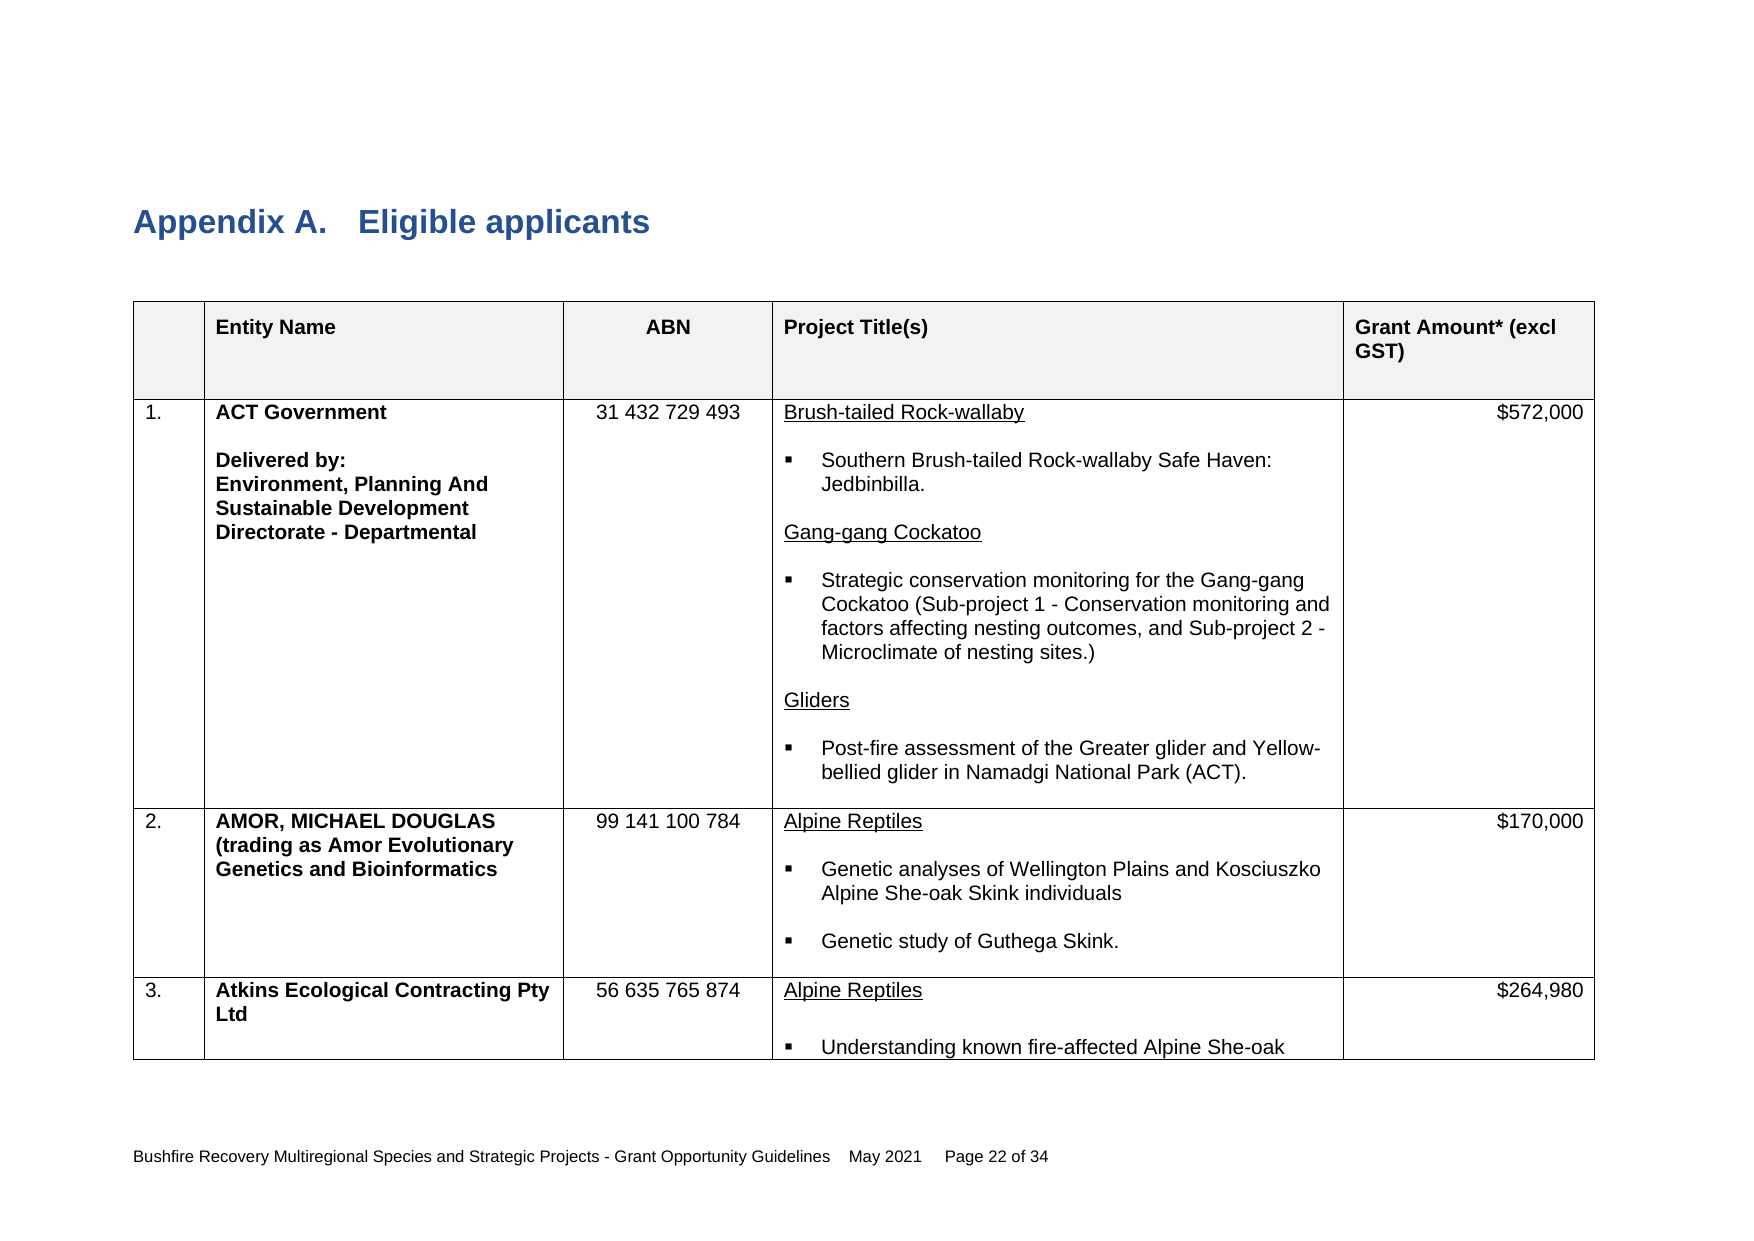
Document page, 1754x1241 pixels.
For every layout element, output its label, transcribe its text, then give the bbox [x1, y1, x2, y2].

table_cell 31 432 729 493 [564, 400, 772, 808]
table_cell [134, 400, 204, 808]
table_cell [773, 978, 1343, 1059]
table_cell AMOR, MICHAEL DOUGLAS (trading as Amor Evolutionary Genetics and Bioinformatics [205, 809, 563, 977]
table_cell 99 141 100 784 [564, 809, 772, 977]
table_cell Brush-tailed Rock-wallaby Southern Brush-tailed Rock-wallaby Safe Haven: Jedbinbilla. Gang-gang Cockatoo Strategic conservation monitoring for the Gang-gang Cockatoo (Sub-project 1 - Conservation monitoring and factors affecting nesting outcomes, and Sub-project 2 - Microclimate of nesting sites.) Gliders Post-fire assessment of the Greater glider and Yellow-bellied glider in Namadgi National Park (ACT). [773, 400, 1343, 808]
subtitle Eligible applicants [133, 202, 1606, 241]
table_cell $264,980 [1344, 978, 1594, 1059]
table_header [134, 302, 204, 399]
table_header Project Title(s) [773, 302, 1343, 399]
table_header ABN [564, 302, 772, 399]
table_header Entity Name [205, 302, 563, 399]
table_cell $170,000 [1344, 809, 1594, 977]
table_cell Alpine Reptiles Genetic analyses of Wellington Plains and Kosciuszko Alpine She-oak Skink individuals Genetic study of Guthega Skink. [773, 809, 1343, 977]
table_cell 56 635 765 874 [564, 978, 772, 1059]
table_cell ACT Government Delivered by: Environment, Planning And Sustainable Development Directorate - Departmental [205, 400, 563, 808]
table_cell [134, 978, 204, 1059]
table_cell Atkins Ecological Contracting Pty Ltd [205, 978, 563, 1059]
table_header Grant Amount* (excl GST) [1344, 302, 1594, 399]
table_cell [134, 809, 204, 977]
table_cell $572,000 [1344, 400, 1594, 808]
